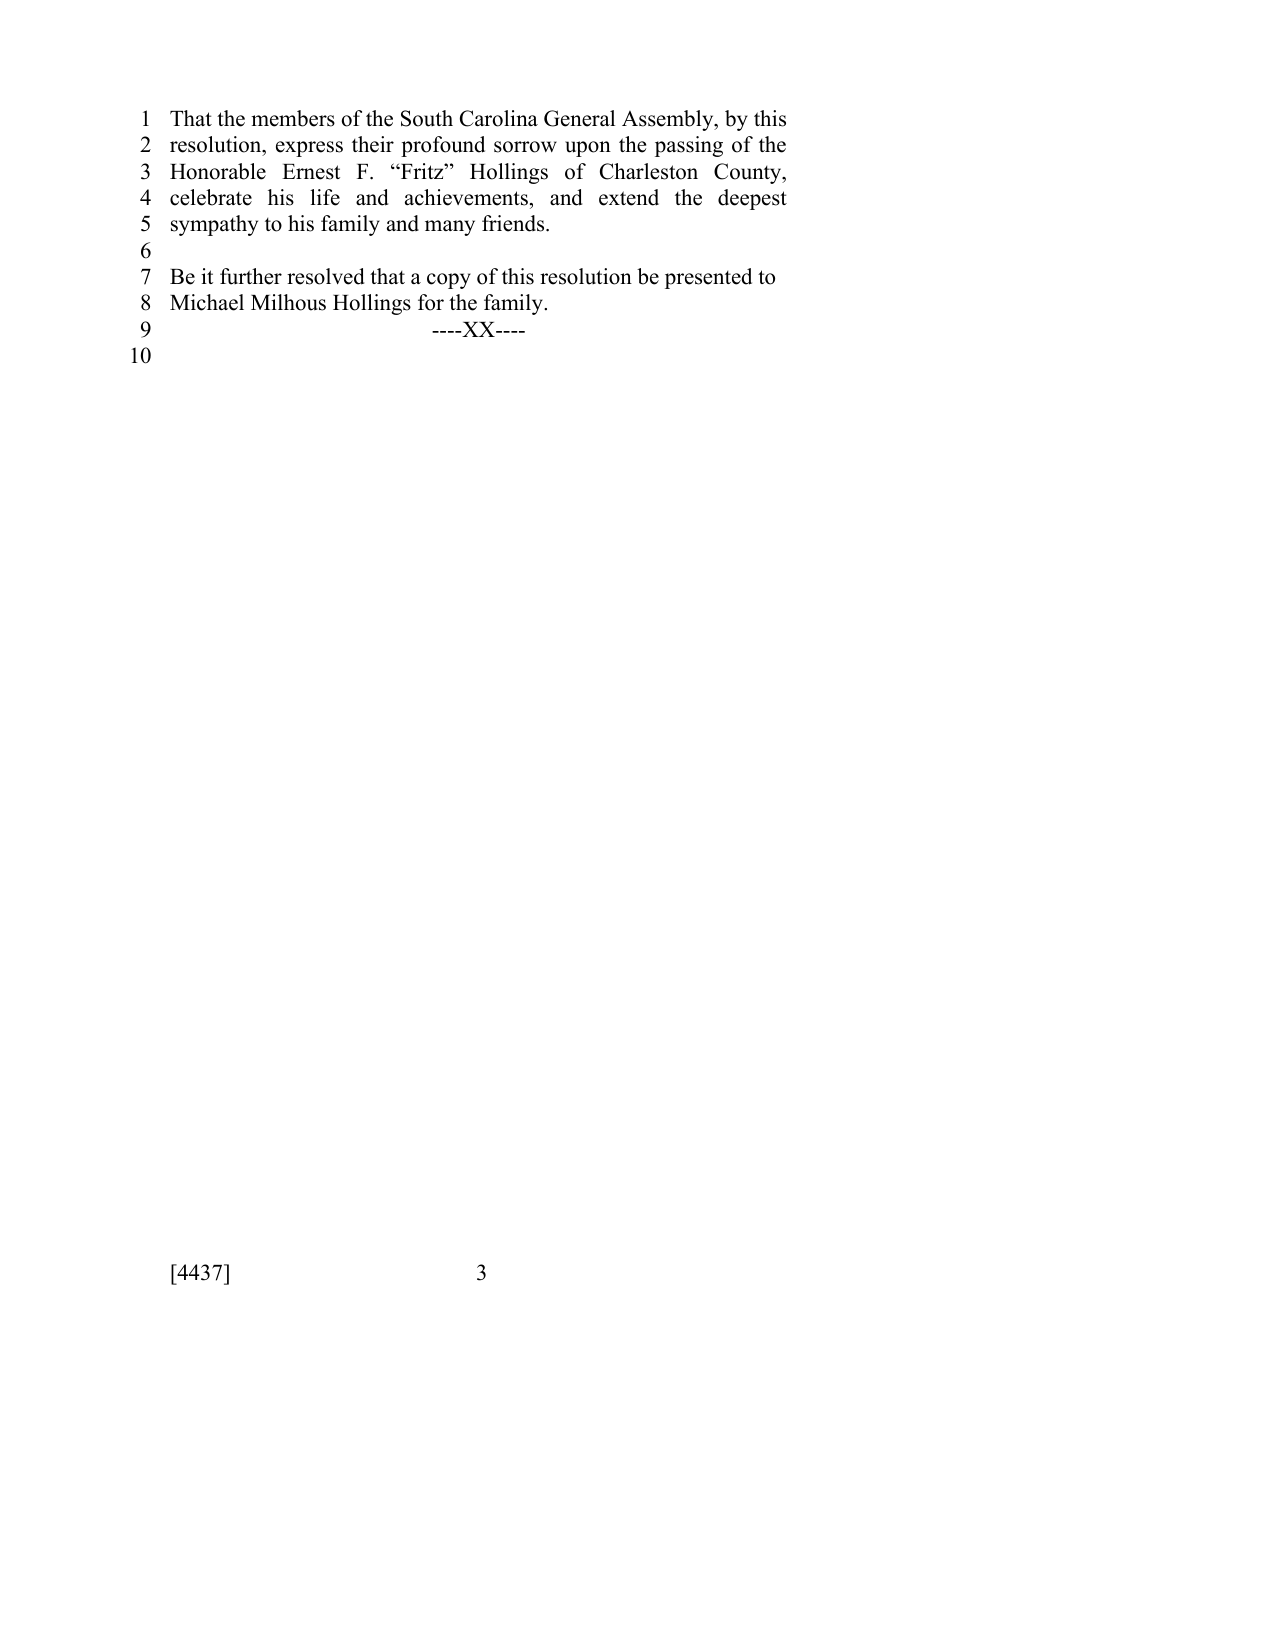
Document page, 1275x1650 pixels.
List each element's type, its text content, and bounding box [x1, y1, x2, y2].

text ----XX---- [169, 316, 787, 342]
text Be it further resolved that a copy of this resolution be presented to Michael Milhous Hollings for the family. [169, 263, 787, 316]
text That the members of the South Carolina General Assembly, by this resolution, express their profound sorrow upon the passing of the Honorable Ernest F. “Fritz” Hollings of Charleston County, celebrate his life and achievements, and extend the deepest sympathy to his family and many friends. [169, 105, 787, 237]
